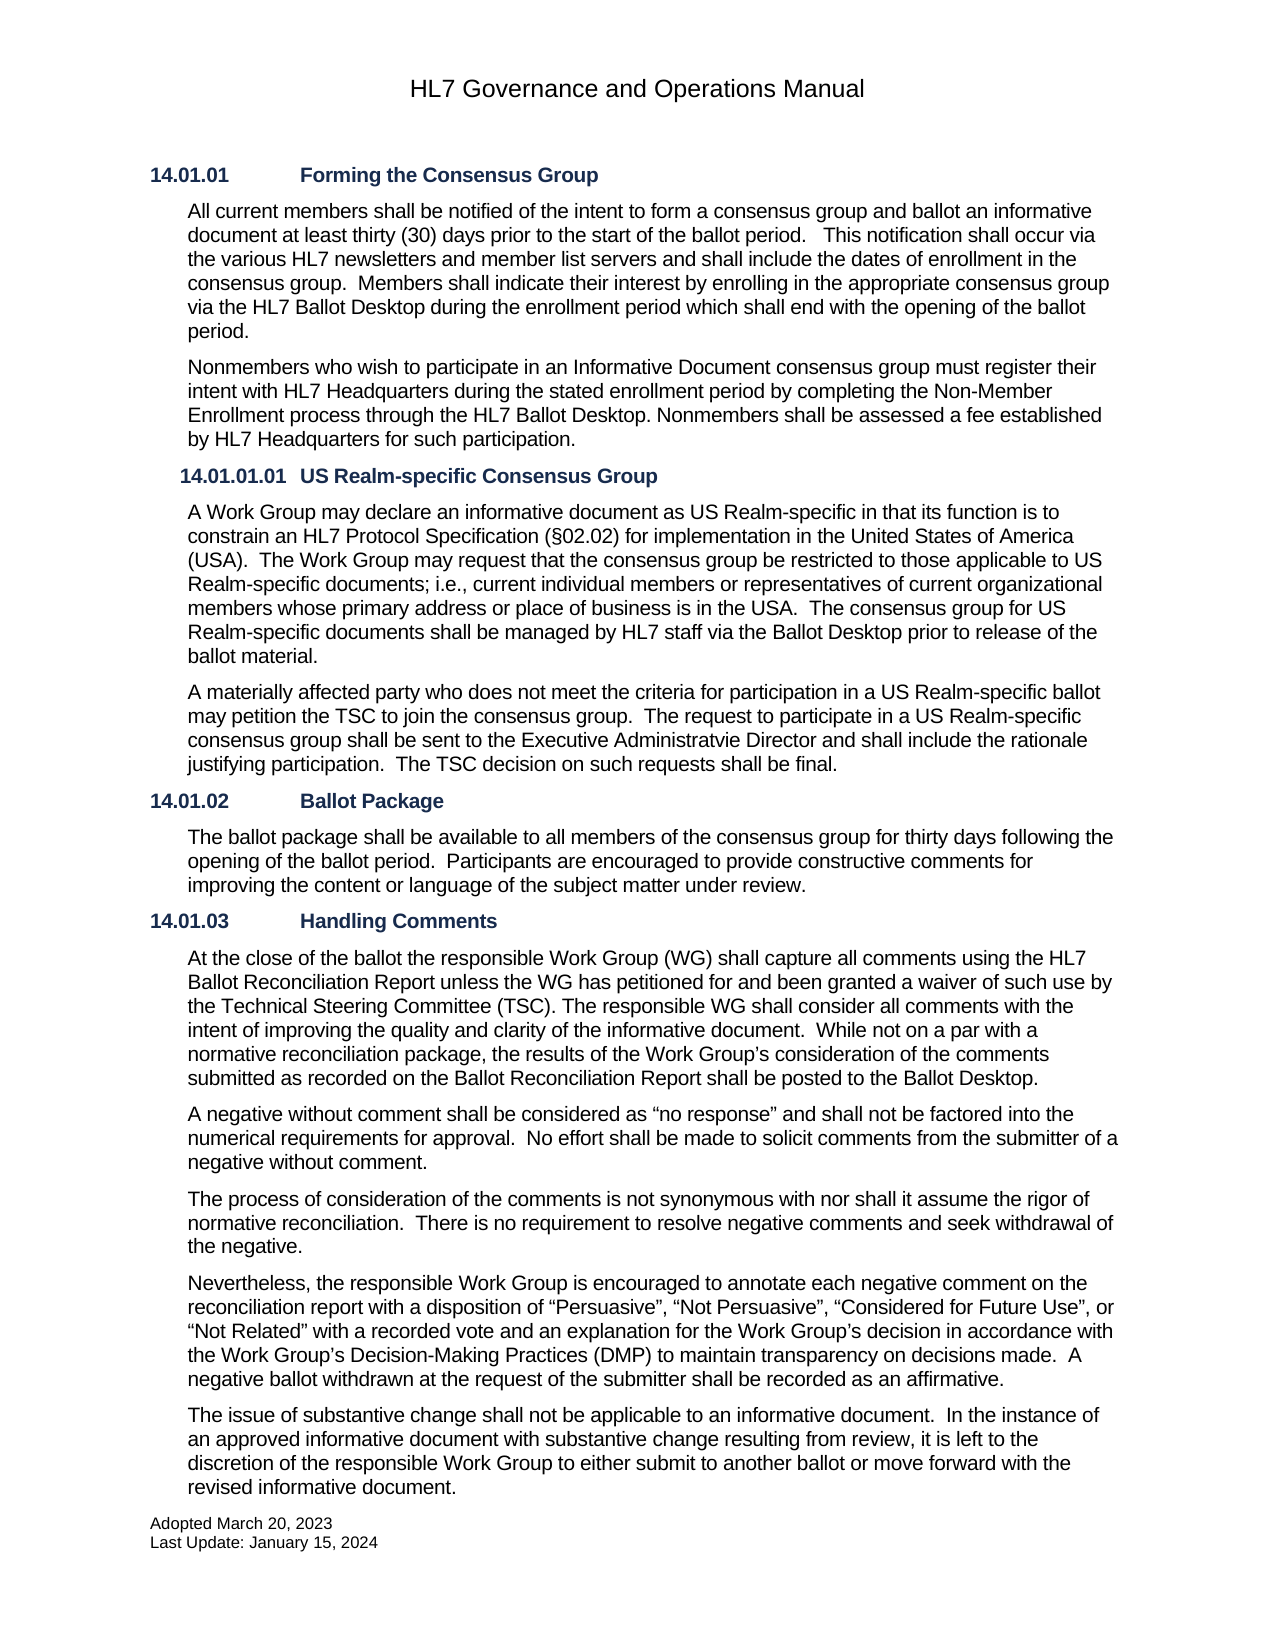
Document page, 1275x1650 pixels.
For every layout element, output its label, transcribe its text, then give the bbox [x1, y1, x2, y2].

text The issue of substantive change shall not be applicable to an informative document. In the instance of an approved informative document with substantive change resulting from review, it is left to the discretion of the responsible Work Group to either submit to another ballot or move forward with the revised informative document. [187, 1403, 1125, 1499]
text The process of consideration of the comments is not synonymous with nor shall it assume the rigor of normative reconciliation. There is no requirement to resolve negative comments and seek withdrawal of the negative. [187, 1186, 1125, 1258]
text Nonmembers who wish to participate in an Informative Document consensus group must register their intent with HL7 Headquarters during the stated enrollment period by completing the Non-Member Enrollment process through the HL7 Ballot Desktop. Nonmembers shall be assessed a fee established by HL7 Headquarters for such participation. [187, 355, 1125, 451]
subtitle Forming the Consensus Group [150, 162, 1125, 186]
text A Work Group may declare an informative document as US Realm-specific in that its function is to constrain an HL7 Protocol Specification (§02.02) for implementation in the United States of America (USA). The Work Group may request that the consensus group be restricted to those applicable to US Realm-specific documents; i.e., current individual members or representatives of current organizational members whose primary address or place of business is in the USA. The consensus group for US Realm-specific documents shall be managed by HL7 staff via the Ballot Desktop prior to release of the ballot material. [187, 500, 1125, 668]
text All current members shall be notified of the intent to form a consensus group and ballot an informative document at least thirty (30) days prior to the start of the ballot period. This notification shall occur via the various HL7 newsletters and member list servers and shall include the dates of enrollment in the consensus group. Members shall indicate their interest by enrolling in the appropriate consensus group via the HL7 Ballot Desktop during the enrollment period which shall end with the opening of the ballot period. [187, 199, 1125, 343]
text A negative without comment shall be considered as “no response” and shall not be factored into the numerical requirements for approval. No effort shall be made to solicit comments from the submitter of a negative without comment. [187, 1102, 1125, 1174]
text At the close of the ballot the responsible Work Group (WG) shall capture all comments using the HL7 Ballot Reconciliation Report unless the WG has petitioned for and been granted a waiver of such use by the Technical Steering Committee (TSC). The responsible WG shall consider all comments with the intent of improving the quality and clarity of the informative document. While not on a par with a normative reconciliation package, the results of the Work Group’s consideration of the comments submitted as recorded on the Ballot Reconciliation Report shall be posted to the Ballot Desktop. [187, 946, 1125, 1089]
text The ballot package shall be available to all members of the consensus group for thirty days following the opening of the ballot period. Participants are encouraged to provide constructive comments for improving the content or language of the subject matter under review. [187, 825, 1125, 897]
text Nevertheless, the responsible Work Group is encouraged to annotate each negative comment on the reconciliation report with a disposition of “Persuasive”, “Not Persuasive”, “Considered for Future Use”, or “Not Related” with a recorded vote and an explanation for the Work Group’s decision in accordance with the Work Group’s Decision-Making Practices (DMP) to maintain transparency on decisions made. A negative ballot withdrawn at the request of the submitter shall be recorded as an affirmative. [187, 1271, 1125, 1391]
subtitle US Realm-specific Consensus Group [179, 463, 1125, 487]
text A materially affected party who does not meet the criteria for participation in a US Realm-specific ballot may petition the TSC to join the consensus group. The request to participate in a US Realm-specific consensus group shall be sent to the Executive Administratvie Director and shall include the rationale justifying participation. The TSC decision on such requests shall be final. [187, 680, 1125, 776]
subtitle Handling Comments [150, 909, 1125, 933]
subtitle Ballot Package [150, 788, 1125, 812]
